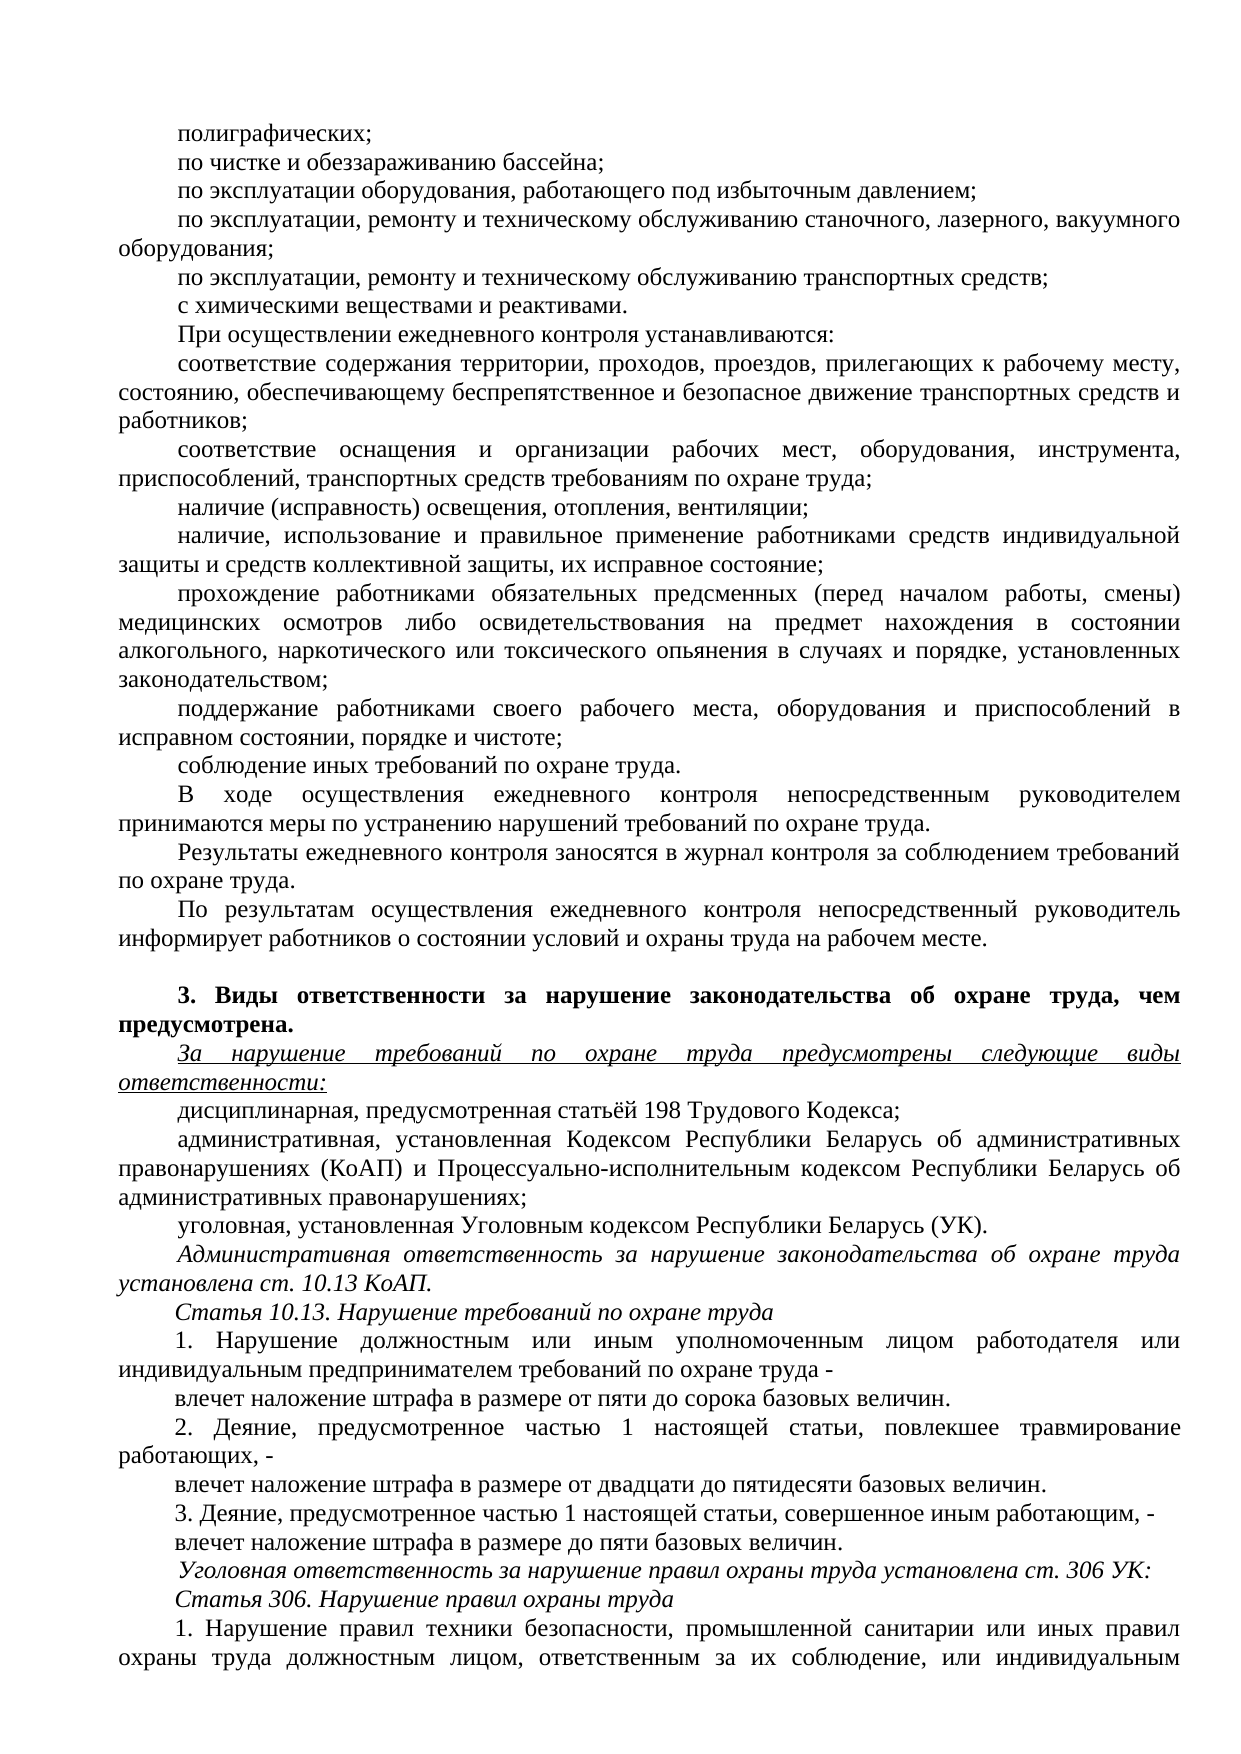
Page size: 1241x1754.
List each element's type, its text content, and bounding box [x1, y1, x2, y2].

text В ходе осуществления ежедневного контроля непосредственным руководителем принимаются меры по устранению нарушений требований по охране труда. [118, 779, 1181, 837]
text соблюдение иных требований по охране труда. [118, 751, 1181, 779]
text административная, установленная Кодексом Республики Беларусь об административных правонарушениях (КоАП) и Процессуально-исполнительным кодексом Республики Беларусь об административных правонарушениях; [118, 1124, 1181, 1211]
text При осуществлении ежедневного контроля устанавливаются: [118, 319, 1181, 348]
text по чистке и обеззараживанию бассейна; [118, 147, 1181, 176]
text Результаты ежедневного контроля заносятся в журнал контроля за соблюдением требований по охране труда. [118, 837, 1181, 894]
text влечет наложение штрафа в размере от двадцати до пятидесяти базовых величин. [118, 1469, 1181, 1498]
text соответствие содержания территории, проходов, проездов, прилегающих к рабочему месту, состоянию, обеспечивающему беспрепятственное и безопасное движение транспортных средств и работников; [118, 348, 1181, 434]
text по эксплуатации, ремонту и техническому обслуживанию транспортных средств; [118, 262, 1181, 291]
text уголовная, установленная Уголовным кодексом Республики Беларусь (УК). [118, 1211, 1181, 1239]
text Статья 10.13. Нарушение требований по охране труда [118, 1297, 1181, 1326]
text Статья 306. Нарушение правил охраны труда [118, 1584, 1181, 1613]
text Уголовная ответственность за нарушение правил охраны труда установлена ст. 306 УК: [118, 1556, 1181, 1584]
text Административная ответственность за нарушение законодательства об охране труда установлена ст. 10.13 КоАП. [118, 1239, 1181, 1297]
text по эксплуатации оборудования, работающего под избыточным давлением; [118, 176, 1181, 204]
text соответствие оснащения и организации рабочих мест, оборудования, инструмента, приспособлений, транспортных средств требованиям по охране труда; [118, 434, 1181, 492]
text влечет наложение штрафа в размере до пяти базовых величин. [118, 1527, 1181, 1556]
text влечет наложение штрафа в размере от пяти до сорока базовых величин. [118, 1383, 1181, 1412]
text по эксплуатации, ремонту и техническому обслуживанию станочного, лазерного, вакуумного оборудования; [118, 204, 1181, 262]
text 3. Деяние, предусмотренное частью 1 настоящей статьи, совершенное иным работающим, - [118, 1498, 1181, 1527]
text прохождение работниками обязательных предсменных (перед началом работы, смены) медицинских осмотров либо освидетельствования на предмет нахождения в состоянии алкогольного, наркотического или токсического опьянения в случаях и порядке, установленных законодательством; [118, 578, 1181, 693]
text с химическими веществами и реактивами. [118, 291, 1181, 319]
text По результатам осуществления ежедневного контроля непосредственный руководитель информирует работников о состоянии условий и охраны труда на рабочем месте. [118, 894, 1181, 952]
text 3. Виды ответственности за нарушение законодательства об охране труда, чем предусмотрена. [118, 981, 1181, 1038]
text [118, 1613, 1181, 1671]
text За нарушение требований по охране труда предусмотрены следующие виды ответственности: [118, 1038, 1181, 1096]
text дисциплинарная, предусмотренная статьёй 198 Трудового Кодекса; [118, 1096, 1181, 1124]
text наличие (исправность) освещения, отопления, вентиляции; [118, 492, 1181, 521]
text поддержание работниками своего рабочего места, оборудования и приспособлений в исправном состоянии, порядке и чистоте; [118, 693, 1181, 751]
text наличие, использование и правильное применение работниками средств индивидуальной защиты и средств коллективной защиты, их исправное состояние; [118, 521, 1181, 578]
text полиграфических; [118, 118, 1181, 147]
text 1. Нарушение должностным или иным уполномоченным лицом работодателя или индивидуальным предпринимателем требований по охране труда - [118, 1326, 1181, 1383]
text 2. Деяние, предусмотренное частью 1 настоящей статьи, повлекшее травмирование работающих, - [118, 1412, 1181, 1469]
